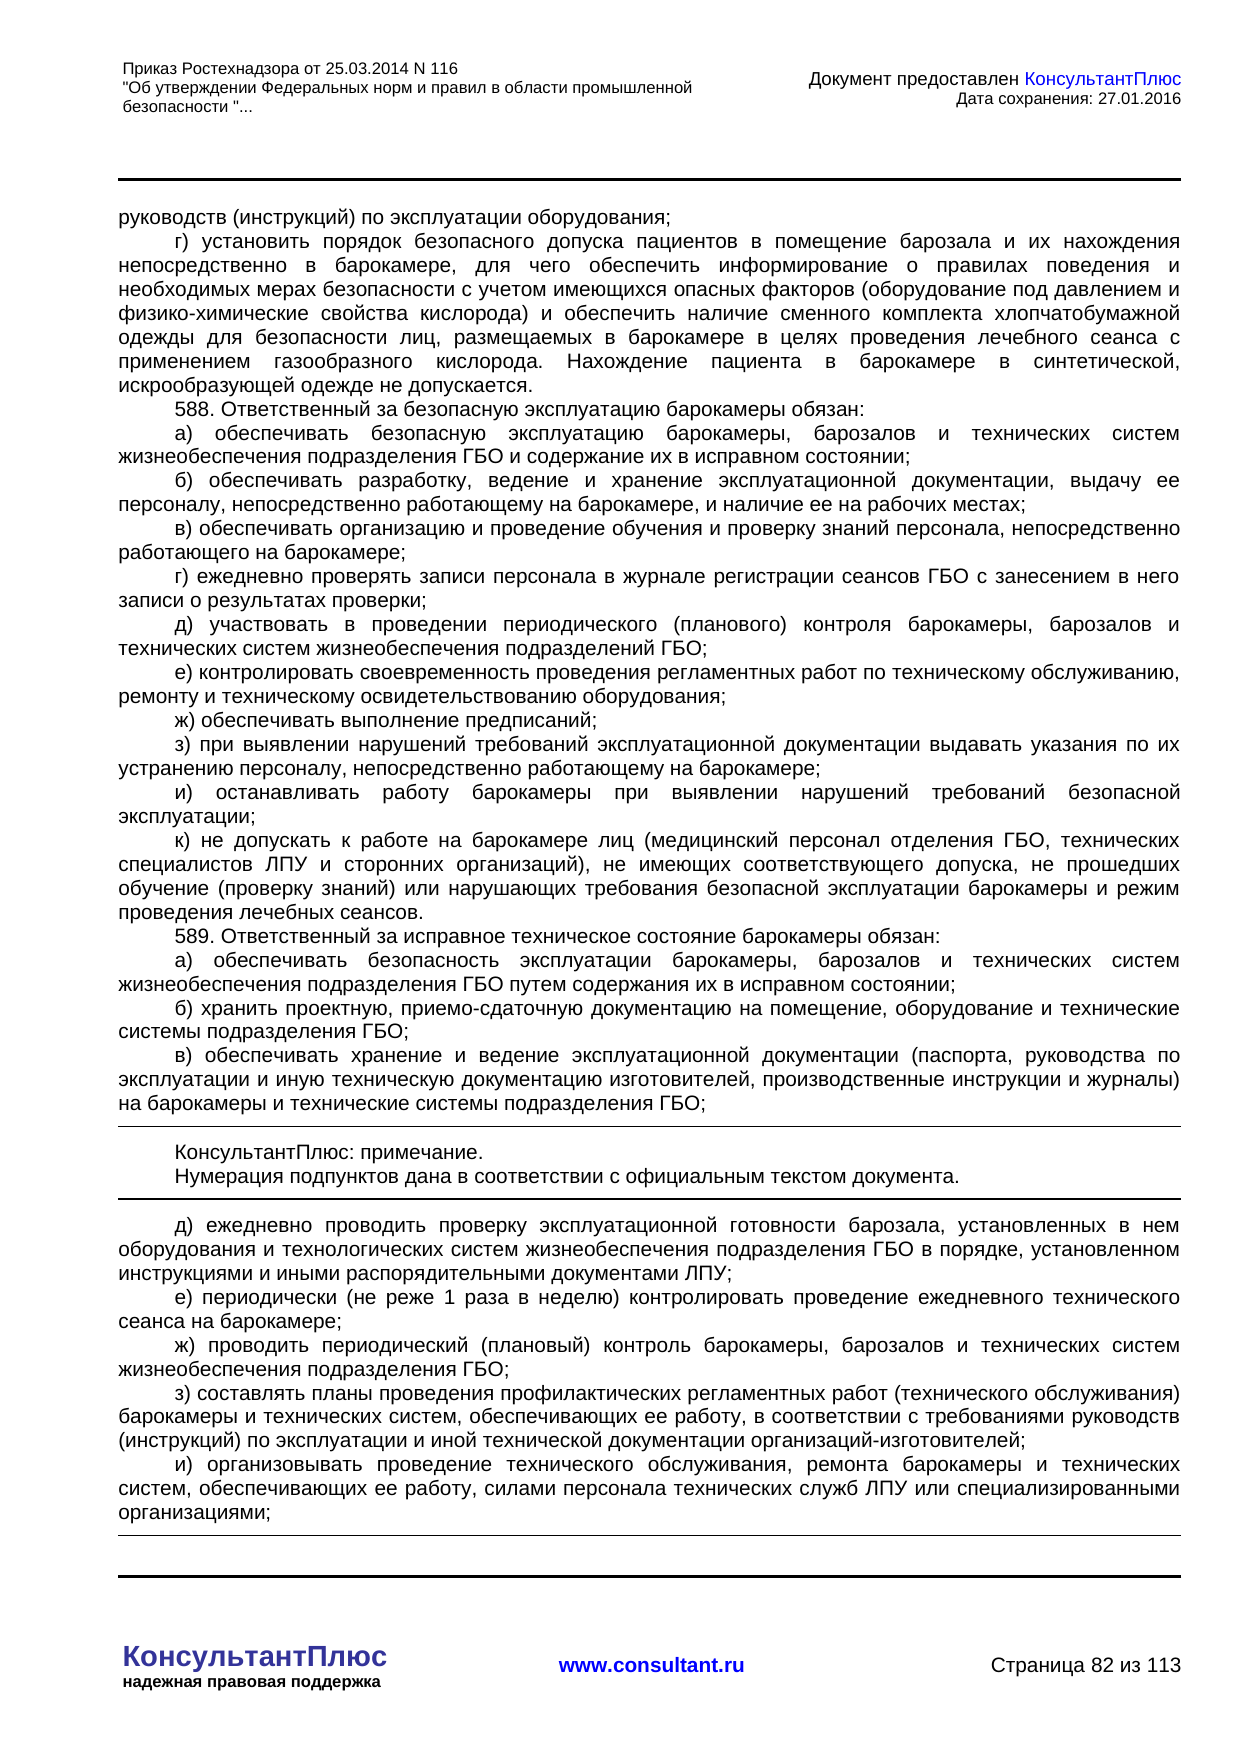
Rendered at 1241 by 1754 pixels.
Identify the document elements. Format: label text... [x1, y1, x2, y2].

text к) не допускать к работе на барокамере лиц (медицинский персонал отделения ГБО, технических специалистов ЛПУ и сторонних организаций), не имеющих соответствующего допуска, не прошедших обучение (проверку знаний) или нарушающих требования безопасной эксплуатации барокамеры и режим проведения лечебных сеансов. [118, 828, 1181, 923]
text е) контролировать своевременность проведения регламентных работ по техническому обслуживанию, ремонту и техническому освидетельствованию оборудования; [118, 660, 1181, 708]
text в) обеспечивать хранение и ведение эксплуатационной документации (паспорта, руководства по эксплуатации и иную техническую документацию изготовителей, производственные инструкции и журналы) на барокамеры и технические системы подразделения ГБО; [118, 1043, 1181, 1115]
text КонсультантПлюс: примечание. [118, 1140, 1181, 1164]
text ж) проводить периодический (плановый) контроль барокамеры, барозалов и технических систем жизнеобеспечения подразделения ГБО; [118, 1332, 1181, 1380]
text б) обеспечивать разработку, ведение и хранение эксплуатационной документации, выдачу ее персоналу, непосредственно работающему на барокамере, и наличие ее на рабочих местах; [118, 468, 1181, 516]
text д) участвовать в проведении периодического (планового) контроля барокамеры, барозалов и технических систем жизнеобеспечения подразделений ГБО; [118, 612, 1181, 660]
text в) обеспечивать организацию и проведение обучения и проверку знаний персонала, непосредственно работающего на барокамере; [118, 516, 1181, 564]
text а) обеспечивать безопасную эксплуатацию барокамеры, барозалов и технических систем жизнеобеспечения подразделения ГБО и содержание их в исправном состоянии; [118, 420, 1181, 468]
text ж) обеспечивать выполнение предписаний; [118, 708, 1181, 732]
text 589. Ответственный за исправное техническое состояние барокамеры обязан: [118, 923, 1181, 947]
text и) организовывать проведение технического обслуживания, ремонта барокамеры и технических систем, обеспечивающих ее работу, силами персонала технических служб ЛПУ или специализированными организациями; [118, 1452, 1181, 1524]
text г) ежедневно проверять записи персонала в журнале регистрации сеансов ГБО с занесением в него записи о результатах проверки; [118, 564, 1181, 612]
text з) при выявлении нарушений требований эксплуатационной документации выдавать указания по их устранению персоналу, непосредственно работающему на барокамере; [118, 732, 1181, 780]
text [118, 205, 1181, 229]
text з) составлять планы проведения профилактических регламентных работ (технического обслуживания) барокамеры и технических систем, обеспечивающих ее работу, в соответствии с требованиями руководств (инструкций) по эксплуатации и иной технической документации организаций-изготовителей; [118, 1380, 1181, 1452]
text 588. Ответственный за безопасную эксплуатацию барокамеры обязан: [118, 396, 1181, 420]
text б) хранить проектную, приемо-сдаточную документацию на помещение, оборудование и технические системы подразделения ГБО; [118, 995, 1181, 1043]
text Нумерация подпунктов дана в соответствии с официальным текстом документа. [118, 1164, 1181, 1188]
text и) останавливать работу барокамеры при выявлении нарушений требований безопасной эксплуатации; [118, 780, 1181, 828]
text е) периодически (не реже 1 раза в неделю) контролировать проведение ежедневного технического сеанса на барокамере; [118, 1284, 1181, 1332]
text г) установить порядок безопасного допуска пациентов в помещение барозала и их нахождения непосредственно в барокамере, для чего обеспечить информирование о правилах поведения и необходимых мерах безопасности с учетом имеющихся опасных факторов (оборудование под давлением и физико-химические свойства кислорода) и обеспечить наличие сменного комплекта хлопчатобумажной одежды для безопасности лиц, размещаемых в барокамере в целях проведения лечебного сеанса с применением газообразного кислорода. Нахождение пациента в барокамере в синтетической, искрообразующей одежде не допускается. [118, 229, 1181, 396]
text а) обеспечивать безопасность эксплуатации барокамеры, барозалов и технических систем жизнеобеспечения подразделения ГБО путем содержания их в исправном состоянии; [118, 947, 1181, 995]
text д) ежедневно проводить проверку эксплуатационной готовности барозала, установленных в нем оборудования и технологических систем жизнеобеспечения подразделения ГБО в порядке, установленном инструкциями и иными распорядительными документами ЛПУ; [118, 1213, 1181, 1284]
